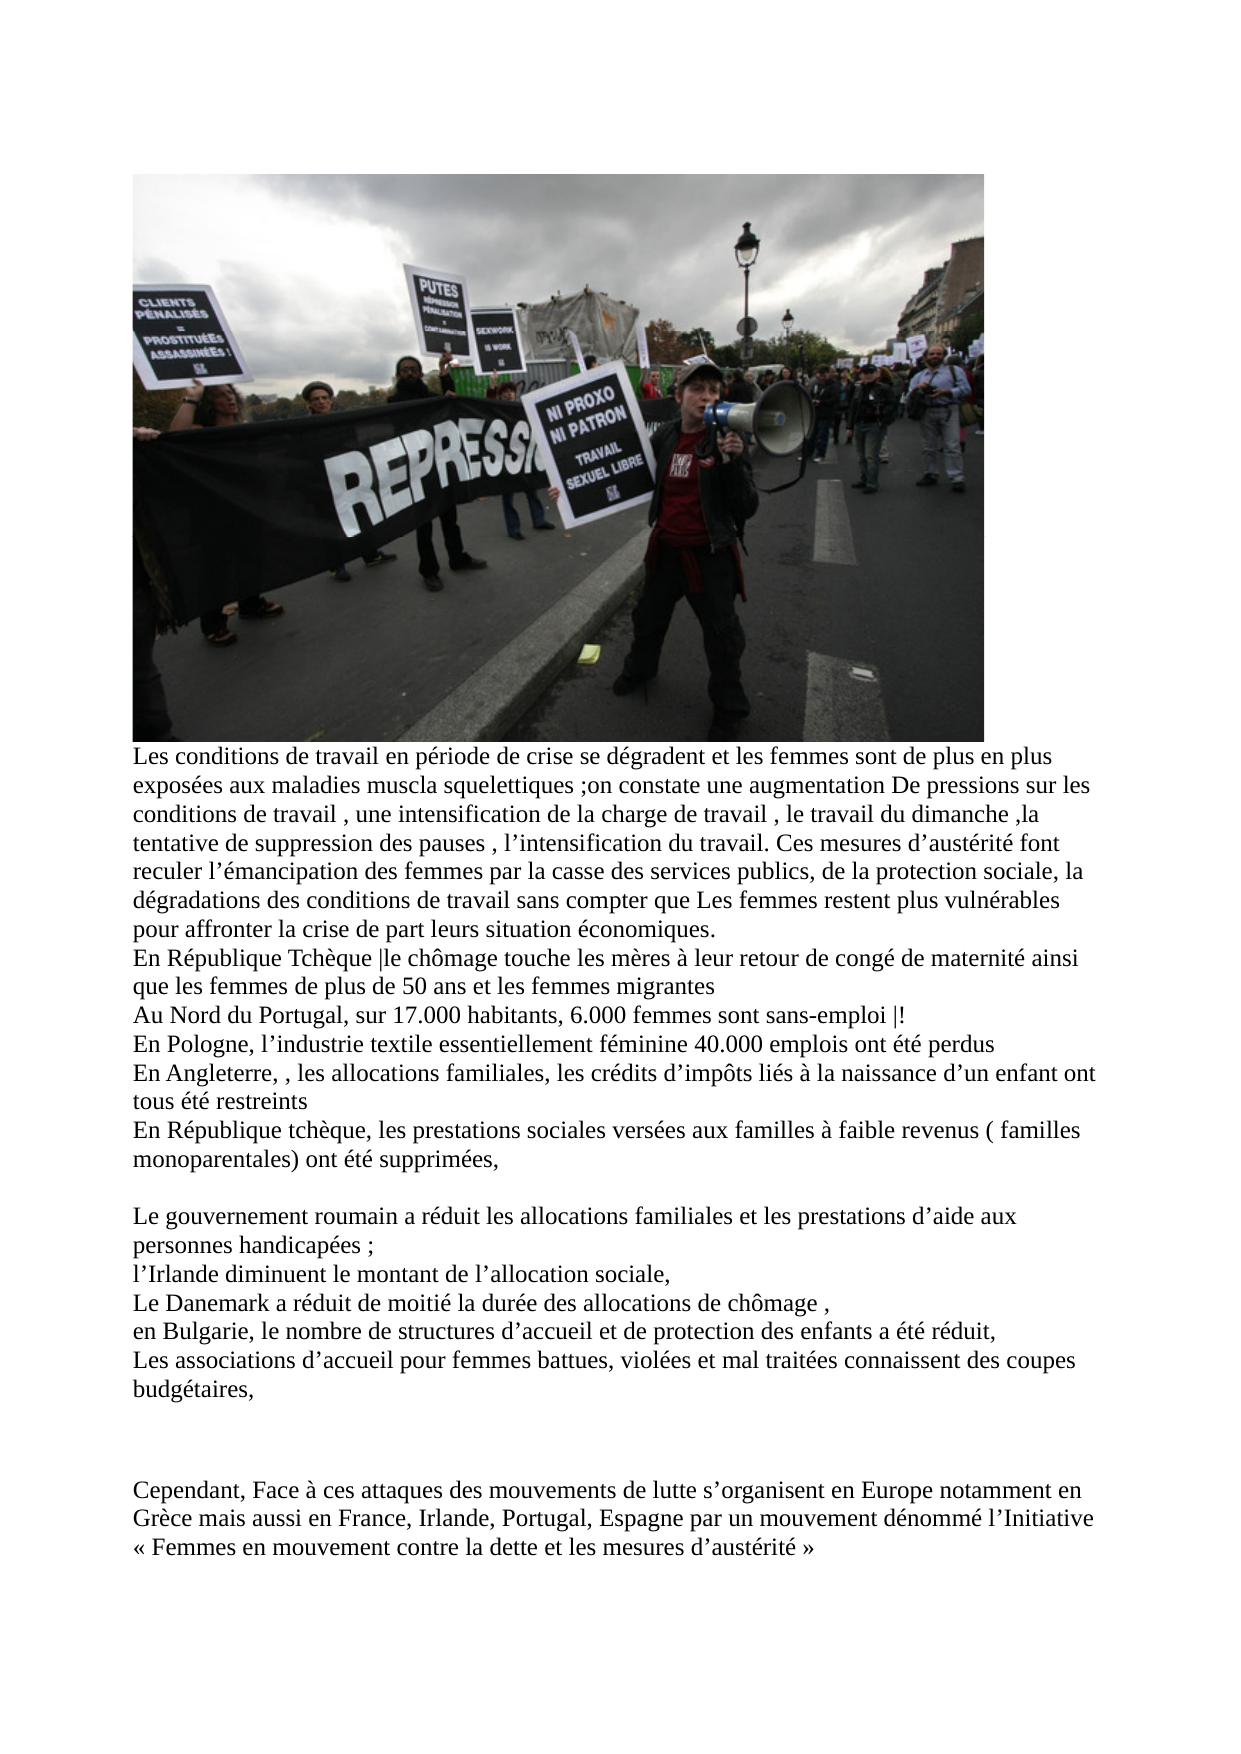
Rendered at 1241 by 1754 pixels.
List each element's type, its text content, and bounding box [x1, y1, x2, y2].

text En Angleterre, , les allocations familiales, les crédits d’impôts liés à la naissance d’un enfant ont tous été restreints [133, 1058, 1108, 1115]
text En République tchèque, les prestations sociales versées aux familles à faible revenus ( familles monoparentales) ont été supprimées, [133, 1115, 1108, 1173]
text Les conditions de travail en période de crise se dégradent et les femmes sont de plus en plus exposées aux maladies muscla squelettiques ;on constate une augmentation De pressions sur les conditions de travail , une intensification de la charge de travail , le travail du dimanche ,la tentative de suppression des pauses , l’intensification du travail. Ces mesures d’austérité font reculer l’émancipation des femmes par la casse des services publics, de la protection sociale, la dégradations des conditions de travail sans compter que Les femmes restent plus vulnérables pour affronter la crise de part leurs situation économiques. [133, 741, 1108, 943]
text Le gouvernement roumain a réduit les allocations familiales et les prestations d’aide aux personnes handicapées ; [133, 1173, 1108, 1259]
text Au Nord du Portugal, sur 17.000 habitants, 6.000 femmes sont sans-emploi |! En Pologne, l’industrie textile essentiellement féminine 40.000 emplois ont été perdus [133, 1000, 1108, 1058]
text en Bulgarie, le nombre de structures d’accueil et de protection des enfants a été réduit, [133, 1316, 1108, 1345]
text Le Danemark a réduit de moitié la durée des allocations de chômage , [133, 1288, 1108, 1316]
text En République Tchèque |le chômage touche les mères à leur retour de congé de maternité ainsi que les femmes de plus de 50 ans et les femmes migrantes [133, 943, 1108, 1000]
text Les associations d’accueil pour femmes battues, violées et mal traitées connaissent des coupes budgétaires, [133, 1345, 1108, 1403]
text Cependant, Face à ces attaques des mouvements de lutte s’organisent en Europe notamment en Grèce mais aussi en France, Irlande, Portugal, Espagne par un mouvement dénommé l’Initiative « Femmes en mouvement contre la dette et les mesures d’austérité » [133, 1475, 1108, 1561]
text l’Irlande diminuent le montant de l’allocation sociale, [133, 1259, 1108, 1288]
